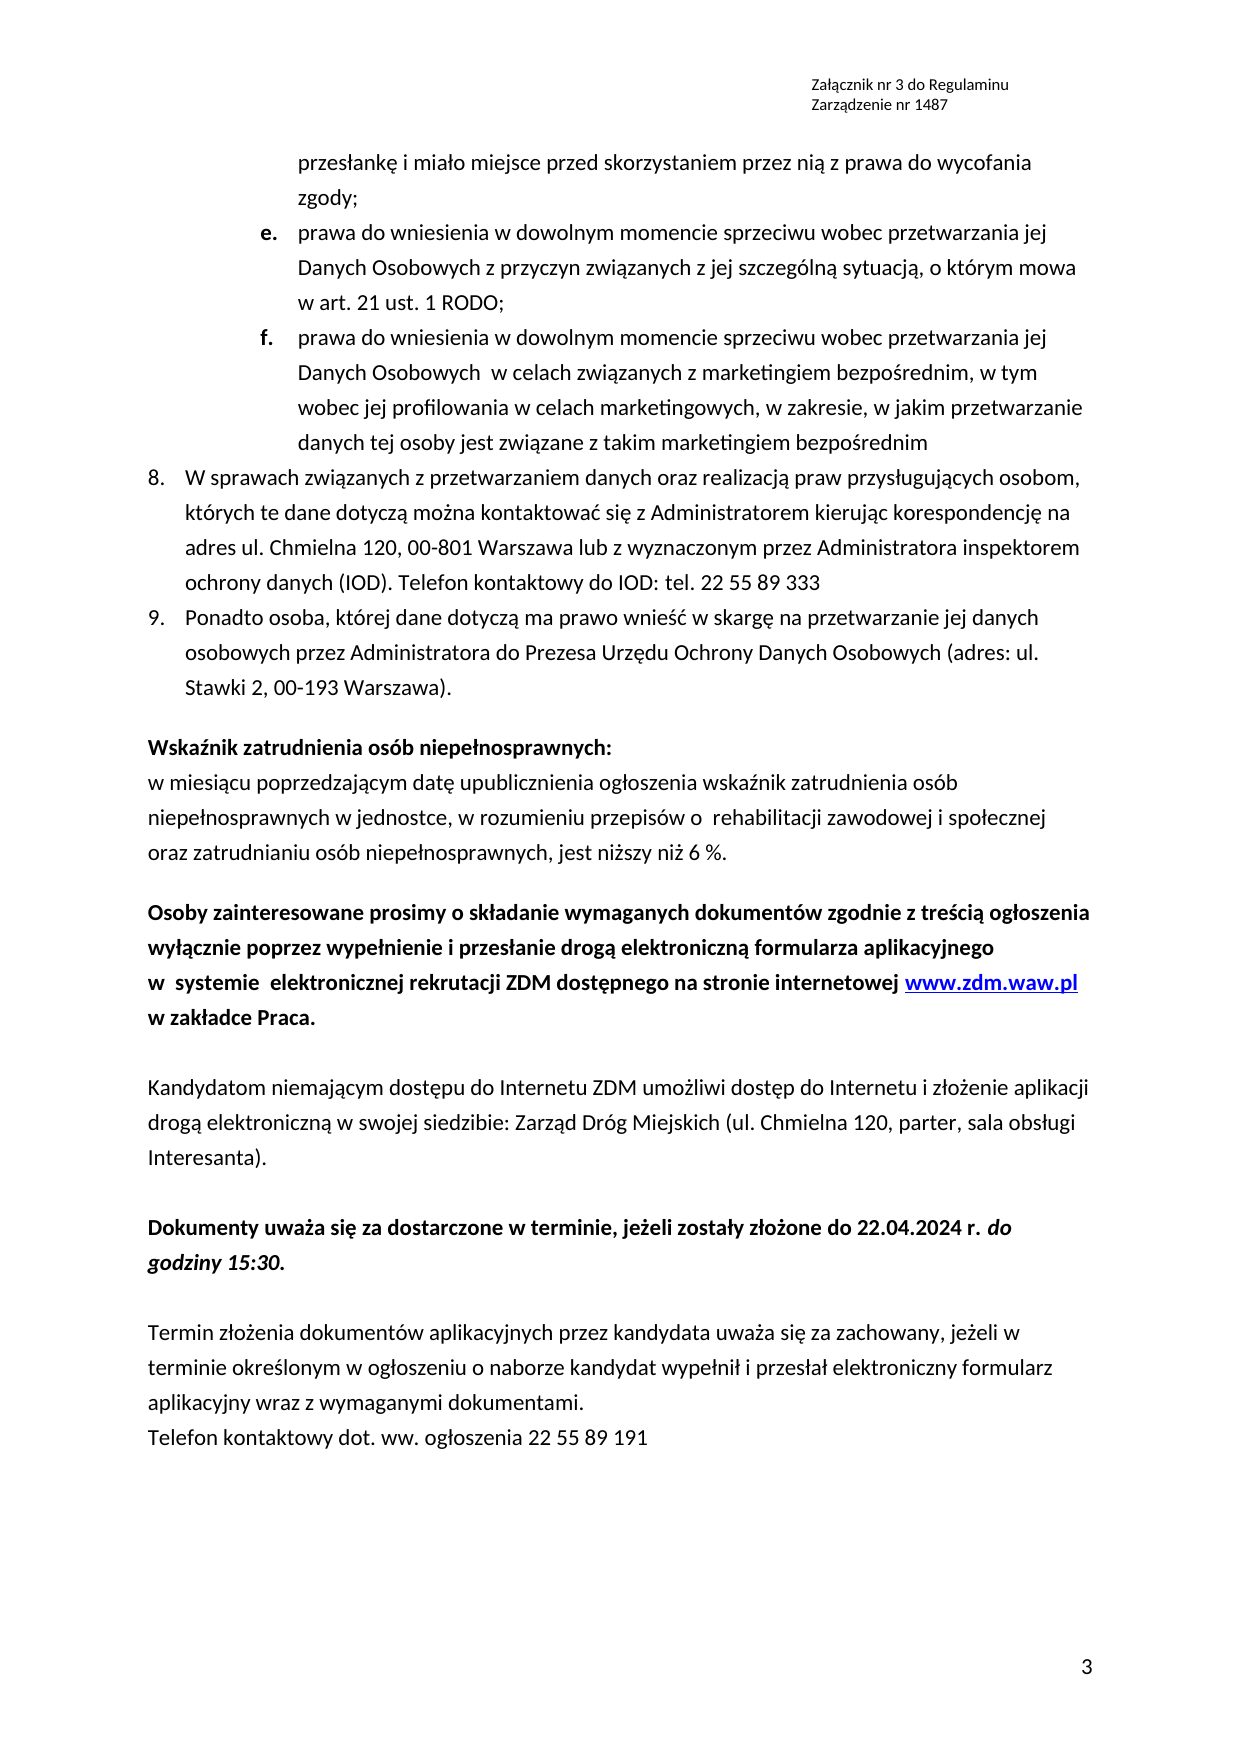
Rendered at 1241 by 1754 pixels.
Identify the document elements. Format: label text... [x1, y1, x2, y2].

subtitle Wskaźnik zatrudnienia osób niepełnosprawnych: [148, 733, 1093, 761]
text Ponadto osoba, której dane dotyczą ma prawo wnieść w skargę na przetwarzanie jej danych osobowych przez Administratora do Prezesa Urzędu Ochrony Danych Osobowych (adres: ul. Stawki 2, 00-193 Warszawa). [148, 603, 1093, 701]
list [260, 148, 1093, 211]
text Telefon kontaktowy dot. ww. ogłoszenia 22 55 89 191 [148, 1423, 1093, 1451]
text Termin złożenia dokumentów aplikacyjnych przez kandydata uważa się za zachowany, jeżeli w terminie określonym w ogłoszeniu o naborze kandydat wypełnił i przesłał elektroniczny formularz aplikacyjny wraz z wymaganymi dokumentami. [148, 1318, 1093, 1416]
subtitle Osoby zainteresowane prosimy o składanie wymaganych dokumentów zgodnie z treścią ogłoszenia wyłącznie poprzez wypełnienie i przesłanie drogą elektroniczną formularza aplikacyjnego w systemie elektronicznej rekrutacji ZDM dostępnego na stronie internetowej www.zdm.waw.pl w zakładce Praca. [148, 898, 1093, 1031]
text W sprawach związanych z przetwarzaniem danych oraz realizacją praw przysługujących osobom, których te dane dotyczą można kontaktować się z Administratorem kierując korespondencję na adres ul. Chmielna 120, 00-801 Warszawa lub z wyznaczonym przez Administratora inspektorem ochrony danych (IOD). Telefon kontaktowy do IOD: tel. 22 55 89 333 [148, 463, 1093, 596]
text Kandydatom niemającym dostępu do Internetu ZDM umożliwi dostęp do Internetu i złożenie aplikacji drogą elektroniczną w swojej siedzibie: Zarząd Dróg Miejskich (ul. Chmielna 120, parter, sala obsługi Interesanta). [148, 1073, 1093, 1171]
list prawa do wniesienia w dowolnym momencie sprzeciwu wobec przetwarzania jej Danych Osobowych w celach związanych z marketingiem bezpośrednim, w tym wobec jej profilowania w celach marketingowych, w zakresie, w jakim przetwarzanie danych tej osoby jest związane z takim marketingiem bezpośrednim [260, 323, 1093, 456]
list prawa do wniesienia w dowolnym momencie sprzeciwu wobec przetwarzania jej Danych Osobowych z przyczyn związanych z jej szczególną sytuacją, o którym mowa w art. 21 ust. 1 RODO; [260, 218, 1093, 316]
text Dokumenty uważa się za dostarczone w terminie, jeżeli zostały złożone do 22.04.2024 r. do godziny 15:30. [148, 1213, 1093, 1276]
text w miesiącu poprzedzającym datę upublicznienia ogłoszenia wskaźnik zatrudnienia osób niepełnosprawnych w jednostce, w rozumieniu przepisów o rehabilitacji zawodowej i społecznej oraz zatrudnianiu osób niepełnosprawnych, jest niższy niż 6 %. [148, 768, 1093, 866]
